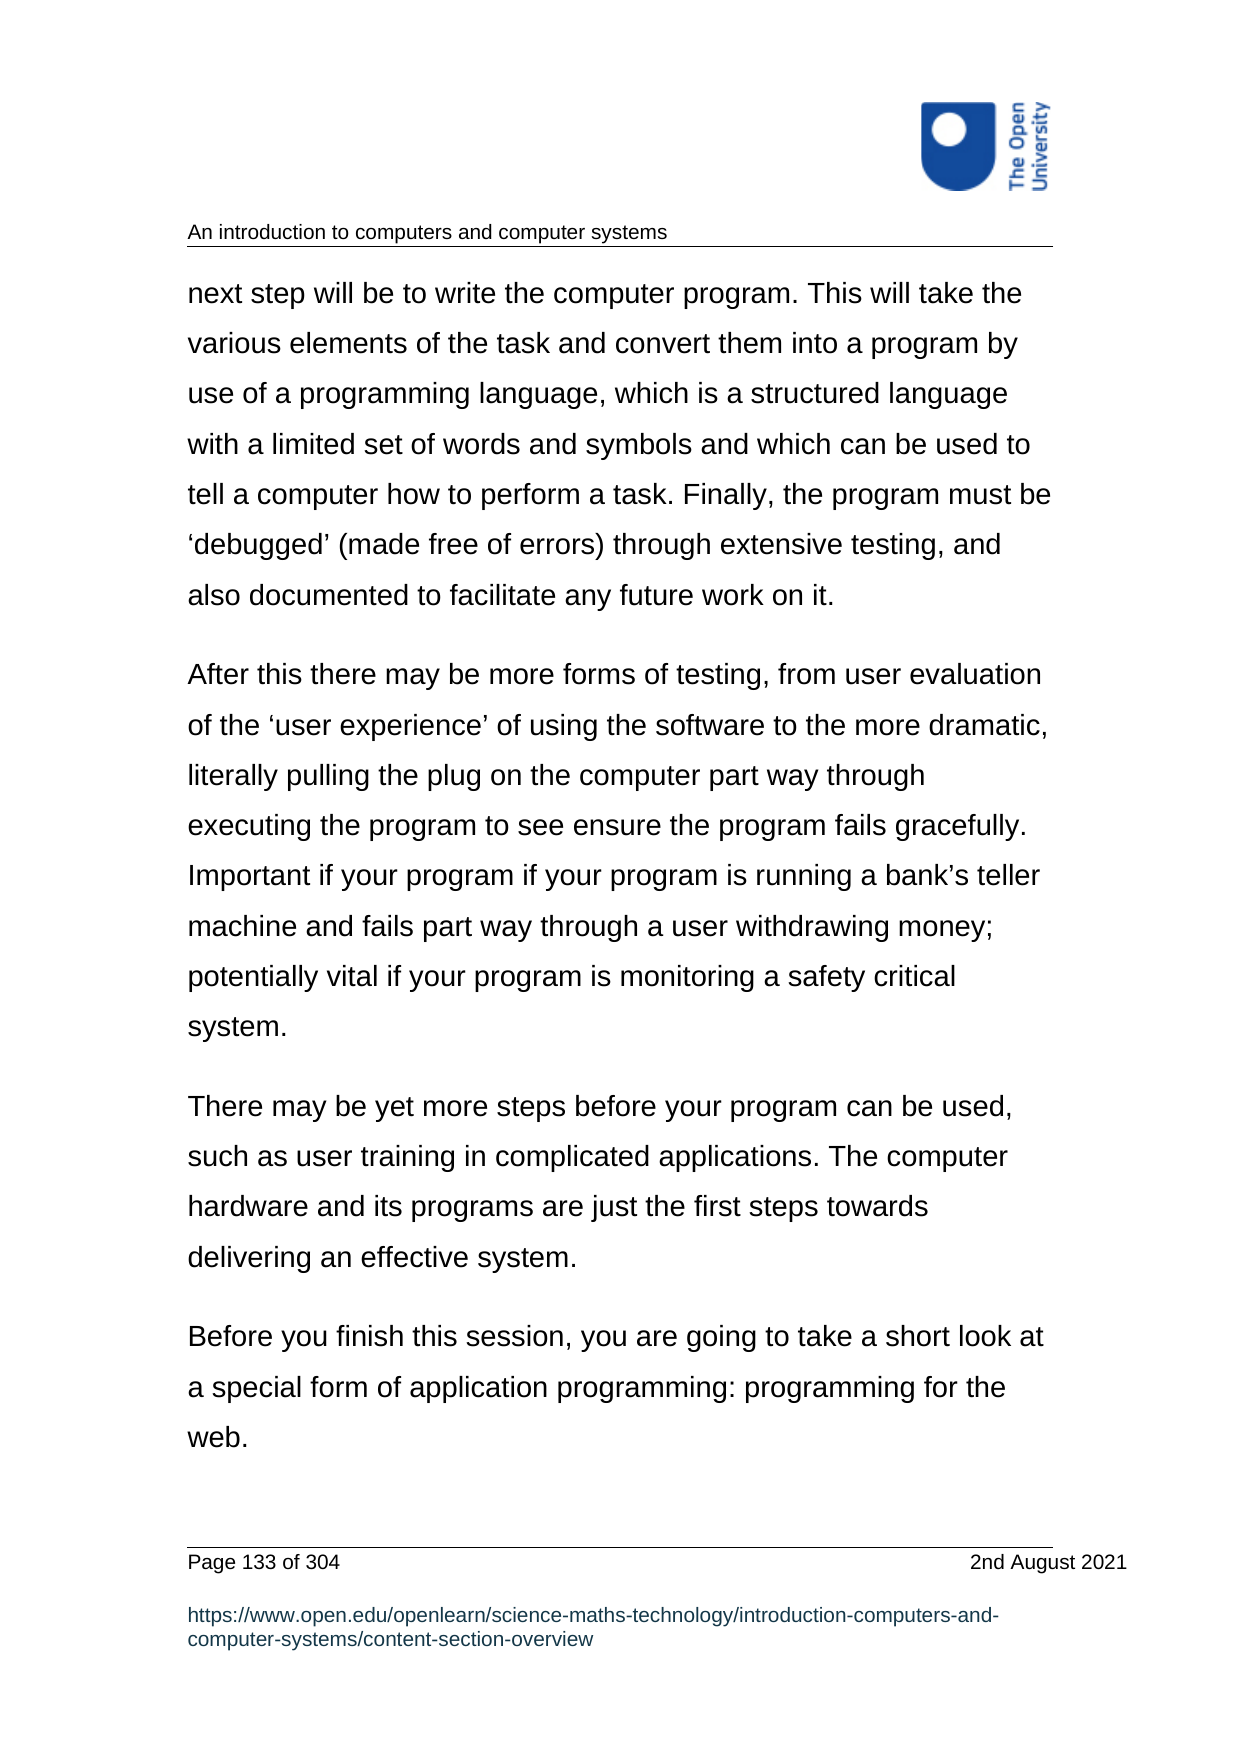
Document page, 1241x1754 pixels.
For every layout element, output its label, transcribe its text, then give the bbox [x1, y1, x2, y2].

text After this there may be more forms of testing, from user evaluation of the ‘user experience’ of using the software to the more dramatic, literally pulling the plug on the computer part way through executing the program to see ensure the program fails gracefully. Important if your program if your program is running a bank’s teller machine and fails part way through a user withdrawing money; potentially vital if your program is monitoring a safety critical system. [187, 657, 1053, 1043]
text There may be yet more steps before your program can be used, such as user training in complicated applications. The computer hardware and its programs are just the first steps towards delivering an effective system. [187, 1089, 1053, 1273]
picture [921, 102, 1052, 191]
text Before you finish this session, you are going to take a short look at a special form of application programming: programming for the web. [187, 1319, 1053, 1453]
